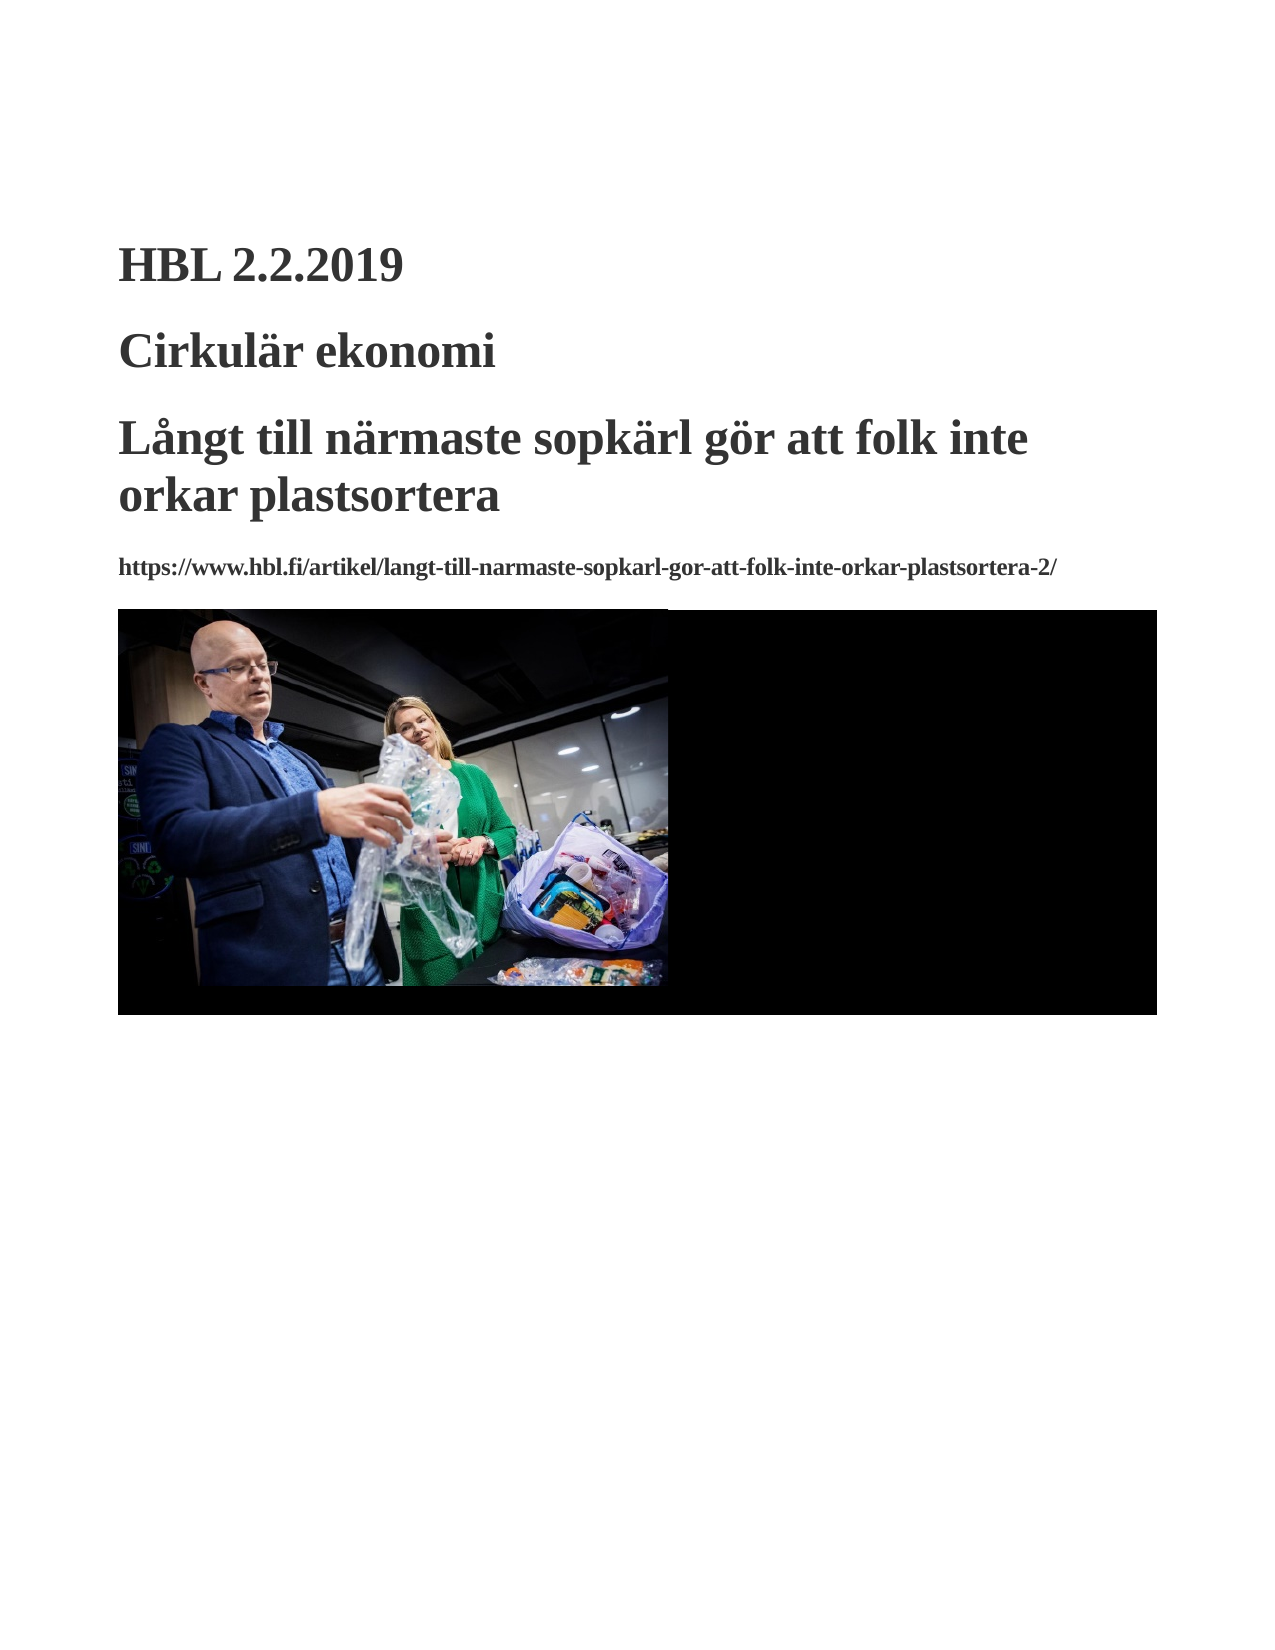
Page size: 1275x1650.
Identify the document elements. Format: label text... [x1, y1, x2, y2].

text Långt till närmaste sopkärl gör att folk inte orkar plastsortera [118, 408, 1157, 523]
text HBL 2.2.2019 [118, 234, 1157, 292]
text Cirkulär ekonomi [118, 321, 1157, 378]
text https://www.hbl.fi/artikel/langt-till-narmaste-sopkarl-gor-att-folk-inte-orkar-plastsortera-2/ [118, 552, 1157, 581]
picture [118, 609, 669, 986]
